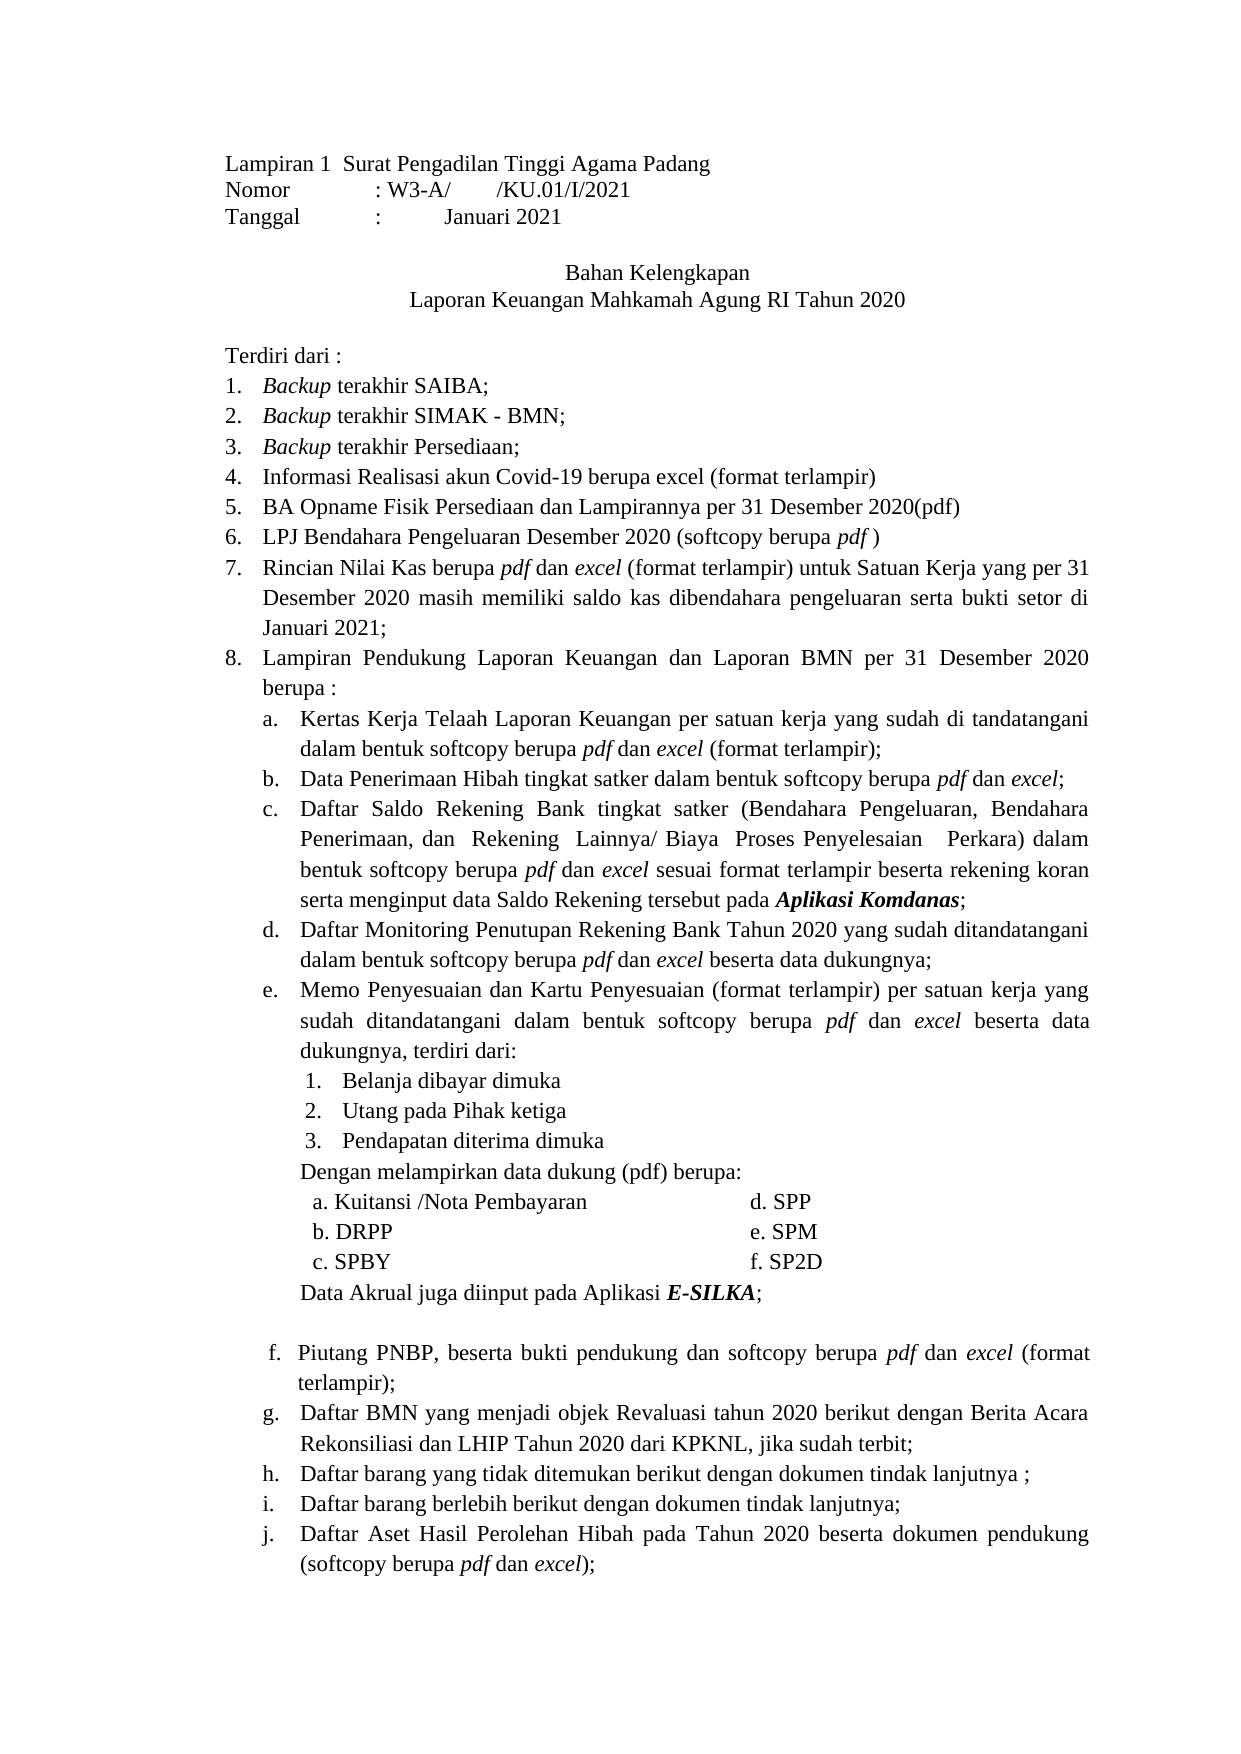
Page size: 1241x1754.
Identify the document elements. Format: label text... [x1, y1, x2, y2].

list Tanggal : Januari 2021 [225, 203, 1090, 229]
list j. Daftar Aset Hasil Perolehan Hibah pada Tahun 2020 beserta dokumen pendukung (softcopy berupa pdf dan excel); [262, 1520, 1090, 1577]
list LPJ Bendahara Pengeluaran Desember 2020 (softcopy berupa pdf ) [225, 523, 1090, 550]
list a. Kuitansi /Nota Pembayaran d. SPP [312, 1188, 1090, 1214]
list Pendapatan diterima dimuka [304, 1128, 1090, 1154]
list f. Piutang PNBP, beserta bukti pendukung dan softcopy berupa pdf dan excel (format terlampir); [268, 1339, 1090, 1396]
list Backup terakhir SIMAK - BMN; [225, 403, 1090, 429]
list a. Kertas Kerja Telaah Laporan Keuangan per satuan kerja yang sudah di tandatangani dalam bentuk softcopy berupa pdf dan excel (format terlampir); [262, 705, 1090, 761]
list i. Daftar barang berlebih berikut dengan dokumen tindak lanjutnya; [262, 1490, 1090, 1516]
list Belanja dibayar dimuka [304, 1067, 1090, 1093]
list Terdiri dari : [225, 342, 1090, 368]
list Informasi Realisasi akun Covid-19 berupa excel (format terlampir) [225, 463, 1090, 489]
list Nomor : W3-A/ /KU.01/I/2021 [225, 176, 1090, 203]
list d. Daftar Monitoring Penutupan Rekening Bank Tahun 2020 yang sudah ditandatangani dalam bentuk softcopy berupa pdf dan excel beserta data dukungnya; [262, 916, 1090, 973]
list BA Opname Fisik Persediaan dan Lampirannya per 31 Desember 2020(pdf) [225, 493, 1090, 519]
list Rincian Nilai Kas berupa pdf dan excel (format terlampir) untuk Satuan Kerja yang per 31 Desember 2020 masih memiliki saldo kas dibendahara pengeluaran serta bukti setor di Januari 2021; [225, 554, 1090, 640]
list Bahan Kelengkapan [225, 259, 1090, 286]
list h. Daftar barang yang tidak ditemukan berikut dengan dokumen tindak lanjutnya ; [262, 1460, 1090, 1486]
list b. DRPP e. SPM [312, 1218, 1090, 1244]
list b. Data Penerimaan Hibah tingkat satker dalam bentuk softcopy berupa pdf dan excel; [262, 765, 1090, 791]
list e. Memo Penyesuaian dan Kartu Penyesuaian (format terlampir) per satuan kerja yang sudah ditandatangani dalam bentuk softcopy berupa pdf dan excel beserta data dukungnya, terdiri dari: [262, 977, 1090, 1063]
list c. Daftar Saldo Rekening Bank tingkat satker (Bendahara Pengeluaran, Bendahara Penerimaan, dan Rekening Lainnya/ Biaya Proses Penyelesaian Perkara) dalam bentuk softcopy berupa pdf dan excel sesuai format terlampir beserta rekening koran serta menginput data Saldo Rekening tersebut pada Aplikasi Komdanas; [262, 795, 1090, 912]
list g. Daftar BMN yang menjadi objek Revaluasi tahun 2020 berikut dengan Berita Acara Rekonsiliasi dan LHIP Tahun 2020 dari KPKNL, jika sudah terbit; [262, 1399, 1090, 1456]
list Lampiran Pendukung Laporan Keuangan dan Laporan BMN per 31 Desember 2020 berupa : [225, 644, 1090, 701]
list Laporan Keuangan Mahkamah Agung RI Tahun 2020 [225, 286, 1090, 312]
list Backup terakhir Persediaan; [225, 433, 1090, 459]
list Dengan melampirkan data dukung (pdf) berupa: [253, 1158, 1090, 1184]
list Lampiran 1 Surat Pengadilan Tinggi Agama Padang [225, 150, 1090, 176]
list Data Akrual juga diinput pada Aplikasi E-SILKA; [253, 1279, 1090, 1305]
list c. SPBY f. SP2D [312, 1248, 1090, 1275]
list Backup terakhir SAIBA; [225, 372, 1090, 399]
list Utang pada Pihak ketiga [304, 1097, 1090, 1124]
